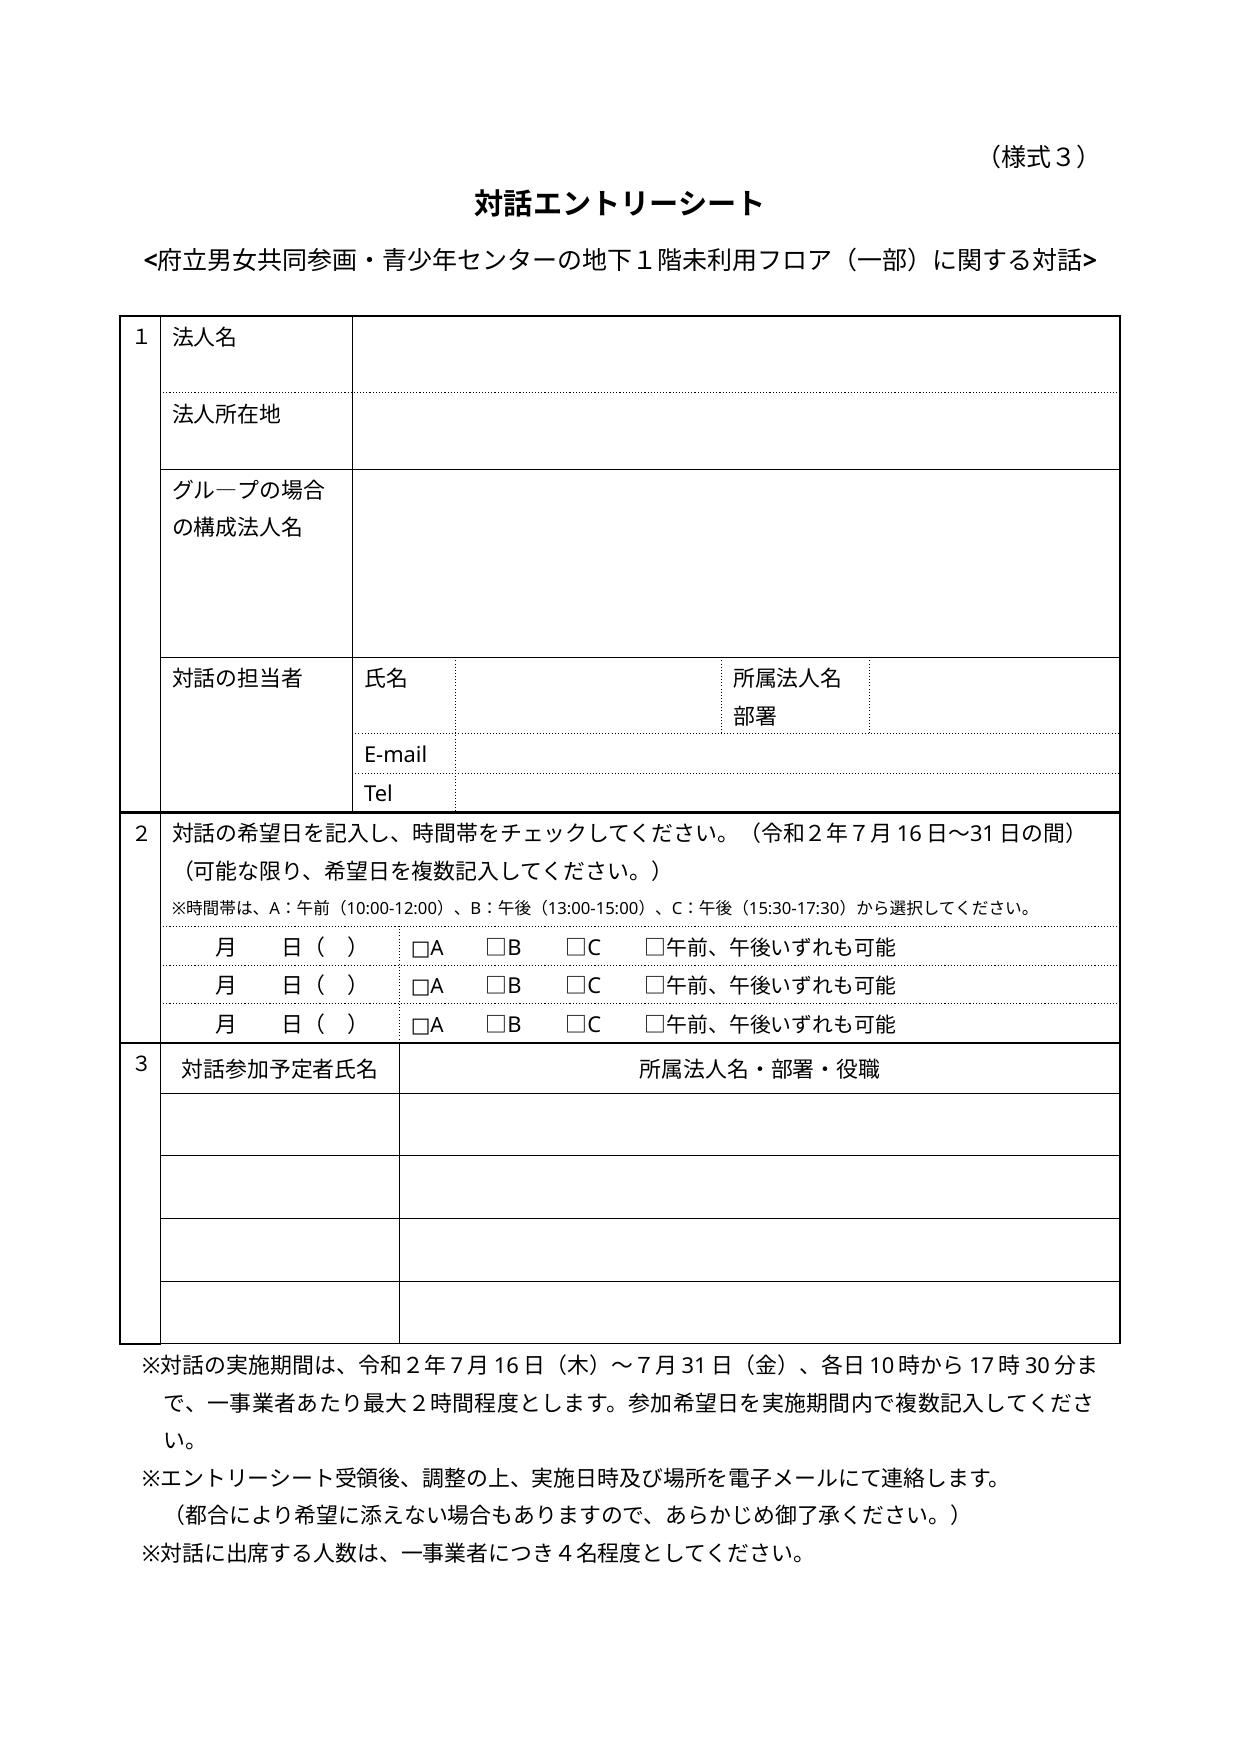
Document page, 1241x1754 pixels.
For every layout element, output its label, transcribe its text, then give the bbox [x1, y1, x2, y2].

table_cell 所属法人名 部署 [722, 658, 869, 733]
table_cell 法人所在地 [161, 392, 352, 469]
text ※対話の実施期間は、令和２年7月16日（木）～７月31日（金）、各日10時から17時30分まで、一事業者あたり最大２時間程度とします。参加希望日を実施期間内で複数記入してください。 [142, 1345, 1098, 1458]
table_cell 月 日（ ） [161, 965, 399, 1003]
table_cell [161, 1282, 399, 1343]
table_cell グル―プの場合 の構成法人名 [161, 470, 352, 657]
table_cell [400, 1156, 1119, 1218]
table_header [353, 317, 1119, 392]
table_cell 対話の担当者 [161, 658, 352, 811]
table_cell 月 日（ ） [161, 1003, 399, 1042]
table_cell 氏名 [353, 658, 456, 733]
table_cell 対話参加予定者氏名 [161, 1044, 399, 1092]
table_cell □A □B □C □午前、午後いずれも可能 [399, 965, 1119, 1003]
table_cell 所属法人名・部署・役職 [400, 1044, 1119, 1092]
table_cell ３ [121, 1044, 160, 1343]
table_cell [161, 1094, 399, 1155]
table_cell [456, 773, 1119, 811]
table_cell [400, 1282, 1119, 1343]
text <府立男女共同参画・青少年センターの地下１階未利用フロア（一部）に関する対話> [142, 239, 1098, 277]
table_cell [161, 1219, 399, 1281]
table_header 法人名 [161, 317, 352, 392]
table_cell [353, 392, 1119, 469]
table_header １ [121, 317, 160, 811]
table_cell [456, 733, 1119, 773]
table_cell □A □B □C □午前、午後いずれも可能 [399, 1003, 1119, 1042]
table_cell [400, 1219, 1119, 1281]
text ※対話に出席する人数は、一事業者につき４名程度としてください。 [142, 1533, 1098, 1570]
text （都合により希望に添えない場合もありますので、あらかじめ御了承ください。） [164, 1495, 1098, 1533]
table_cell [161, 1156, 399, 1218]
text 対話エントリーシート [142, 164, 1098, 239]
table_cell ２ [121, 814, 160, 1042]
table_cell [456, 658, 722, 733]
table_cell 対話の希望日を記入し、時間帯をチェックしてください。（令和２年７月16日～31日の間） （可能な限り、希望日を複数記入してください。） ※時間帯は、A：午前（10:00-12:00）、B：午後（13:00-15:00）、C：午後（15:30-17:30）から選択してください。 [161, 814, 1119, 926]
table_cell [400, 1094, 1119, 1155]
table_cell [353, 470, 1119, 657]
table_cell □A □B □C □午前、午後いずれも可能 [399, 926, 1119, 964]
text ※エントリーシート受領後、調整の上、実施日時及び場所を電子メールにて連絡します。 [142, 1458, 1098, 1495]
table_cell 月 日（ ） [161, 926, 399, 964]
table_cell E-mail [353, 733, 456, 773]
table_cell Tel [353, 773, 456, 811]
table_cell [869, 658, 1119, 733]
